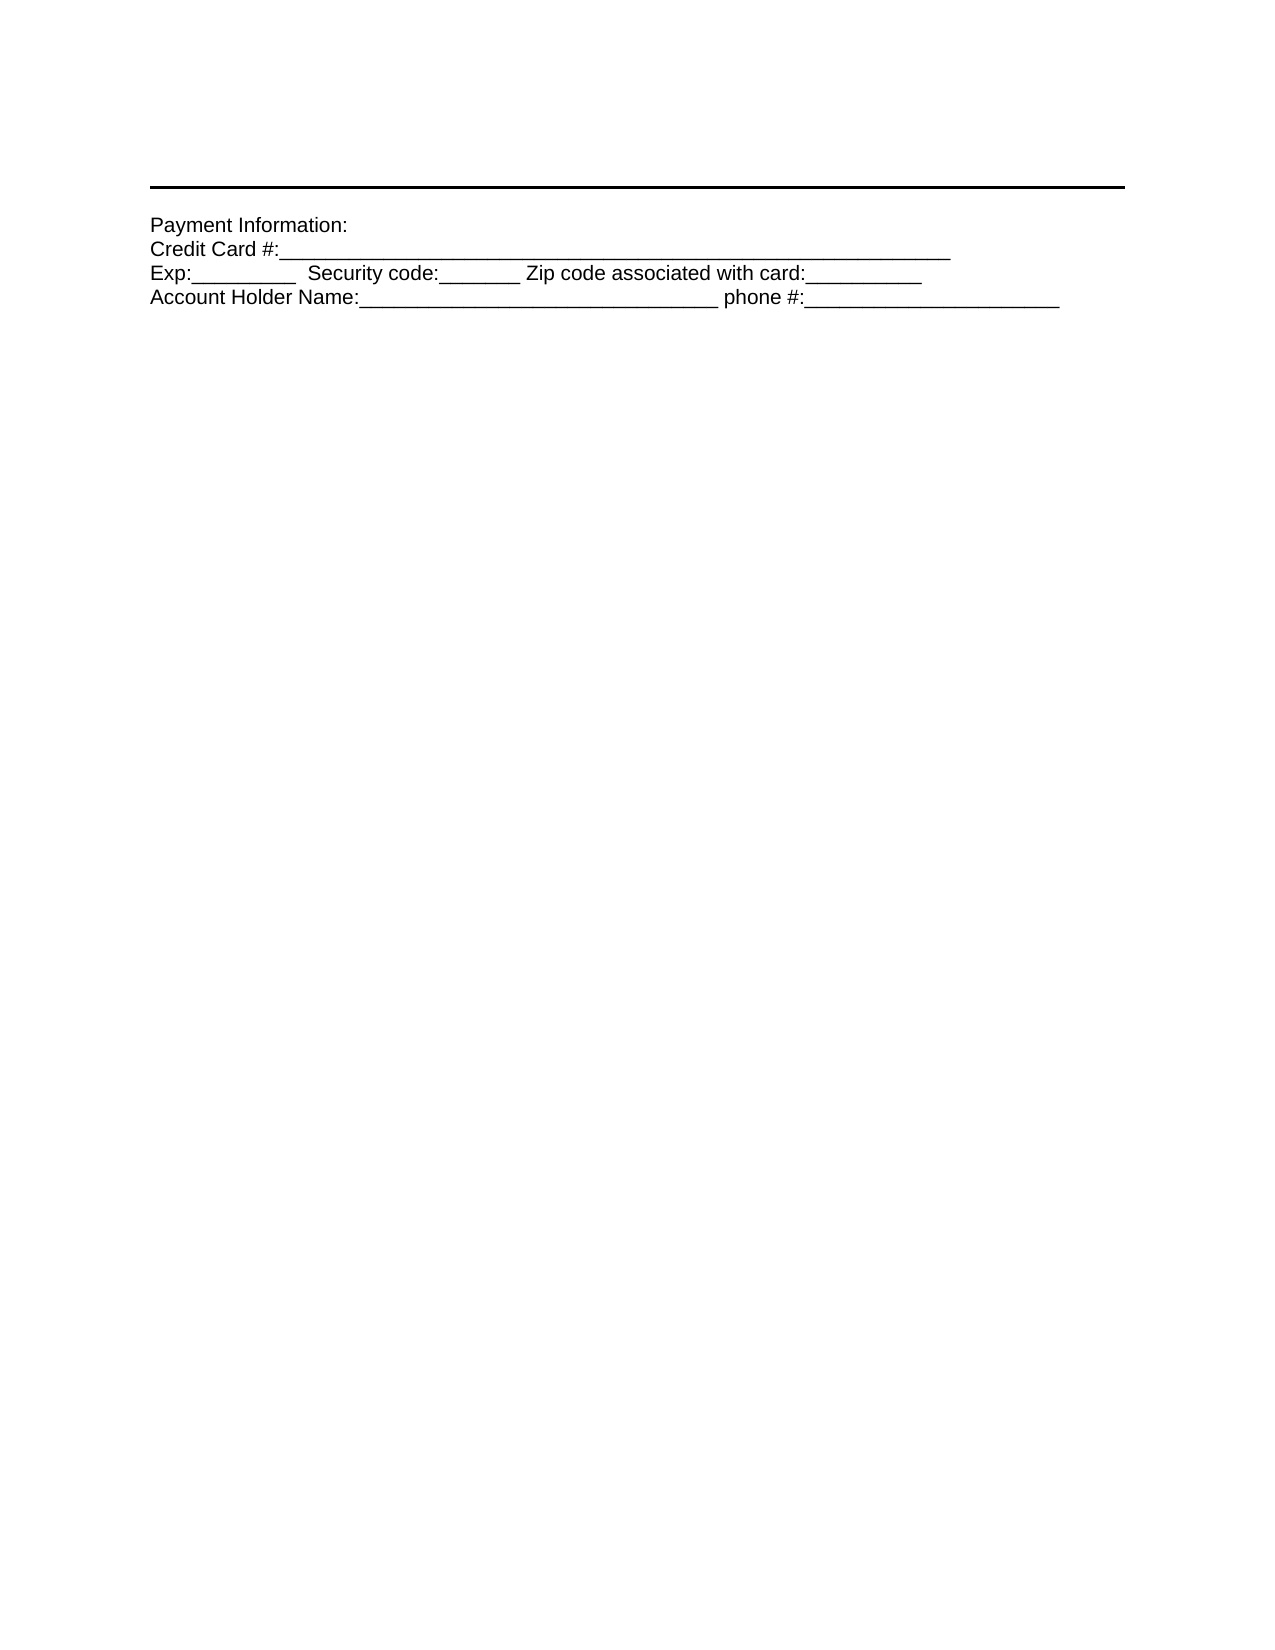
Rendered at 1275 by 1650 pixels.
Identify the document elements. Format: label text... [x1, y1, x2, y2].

text Payment Information: [150, 213, 1125, 237]
text Exp:_________ Security code:_______ Zip code associated with card:__________ [150, 261, 1125, 285]
text Credit Card #:__________________________________________________________ [150, 237, 1125, 261]
text Account Holder Name:_______________________________ phone #:______________________ [150, 285, 1125, 309]
